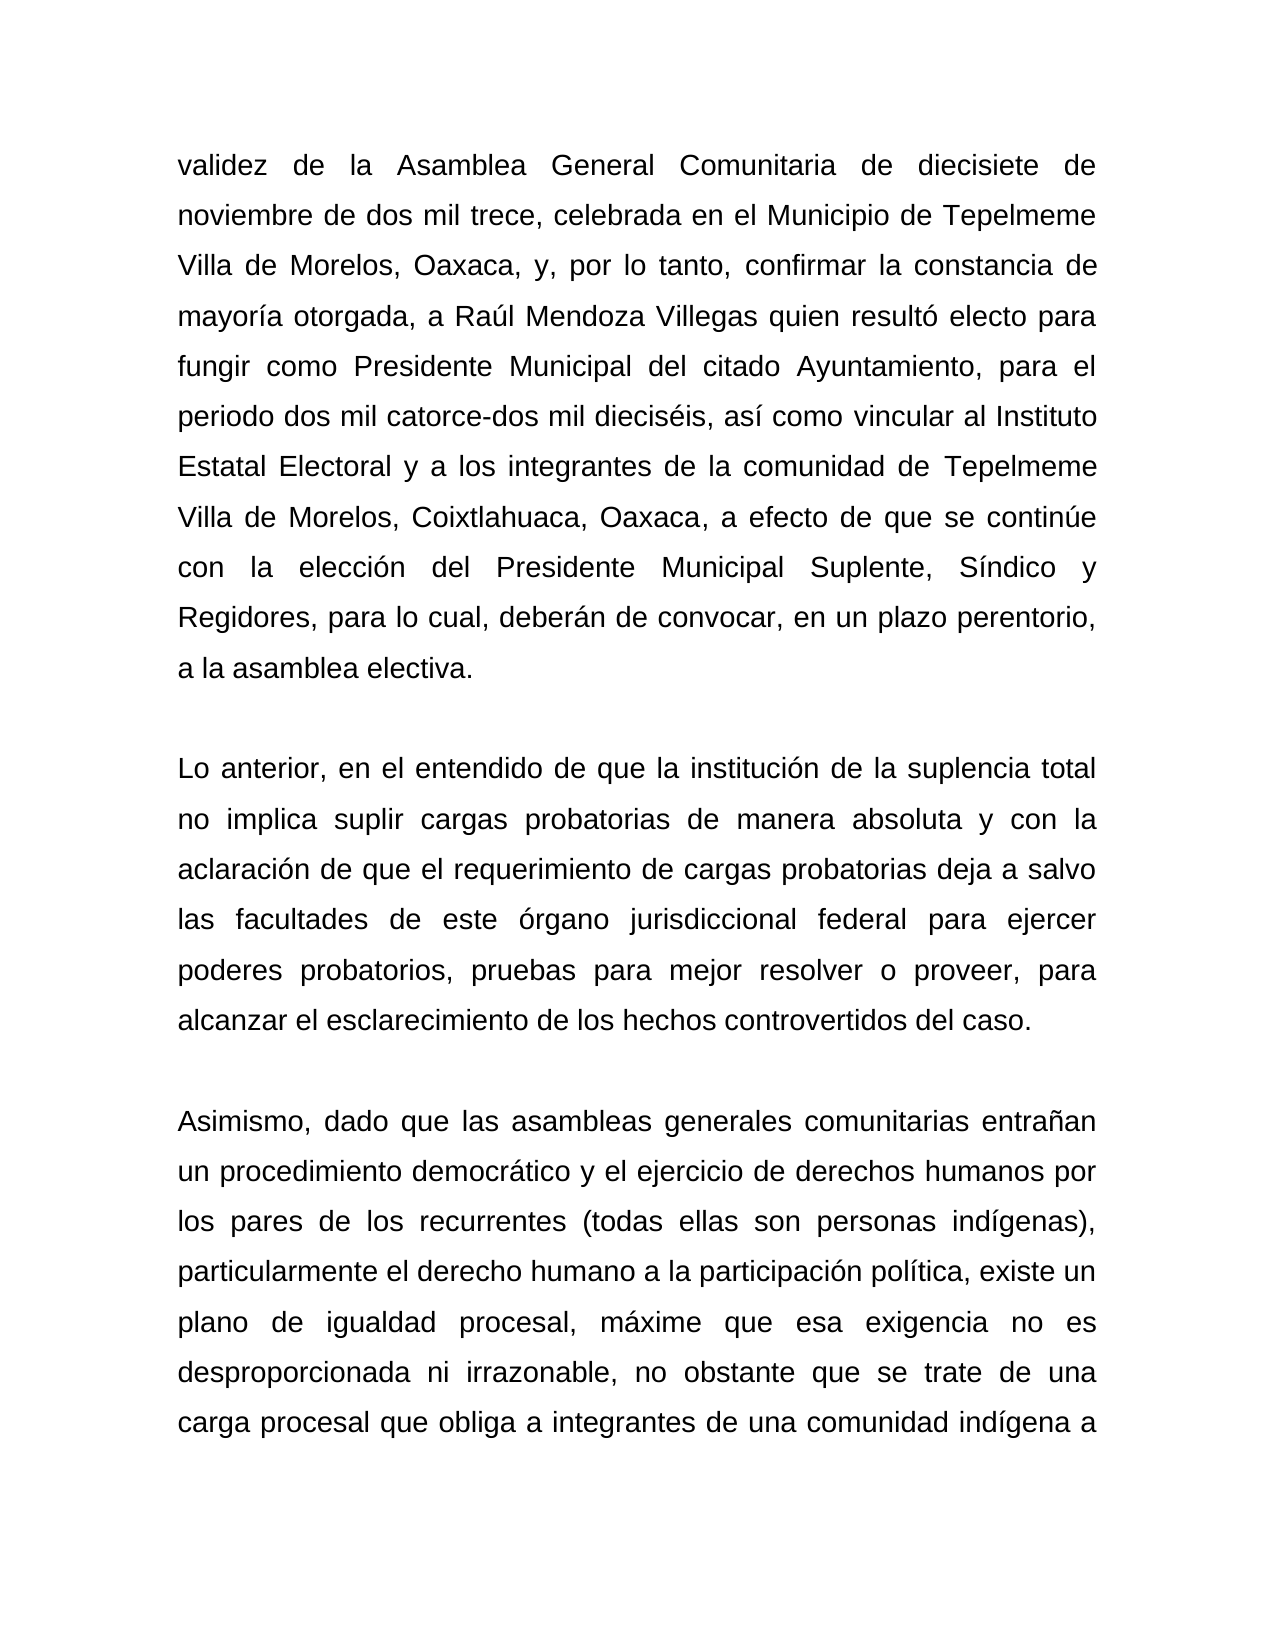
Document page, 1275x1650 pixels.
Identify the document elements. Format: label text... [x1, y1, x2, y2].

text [177, 148, 1098, 684]
text Lo anterior, en el entendido de que la institución de la suplencia total no implica suplir cargas probatorias de manera absoluta y con la aclaración de que el requerimiento de cargas probatorias deja a salvo las facultades de este órgano jurisdiccional federal para ejercer poderes probatorios, pruebas para mejor resolver o proveer, para alcanzar el esclarecimiento de los hechos controvertidos del caso. [177, 751, 1098, 1036]
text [177, 1103, 1098, 1439]
